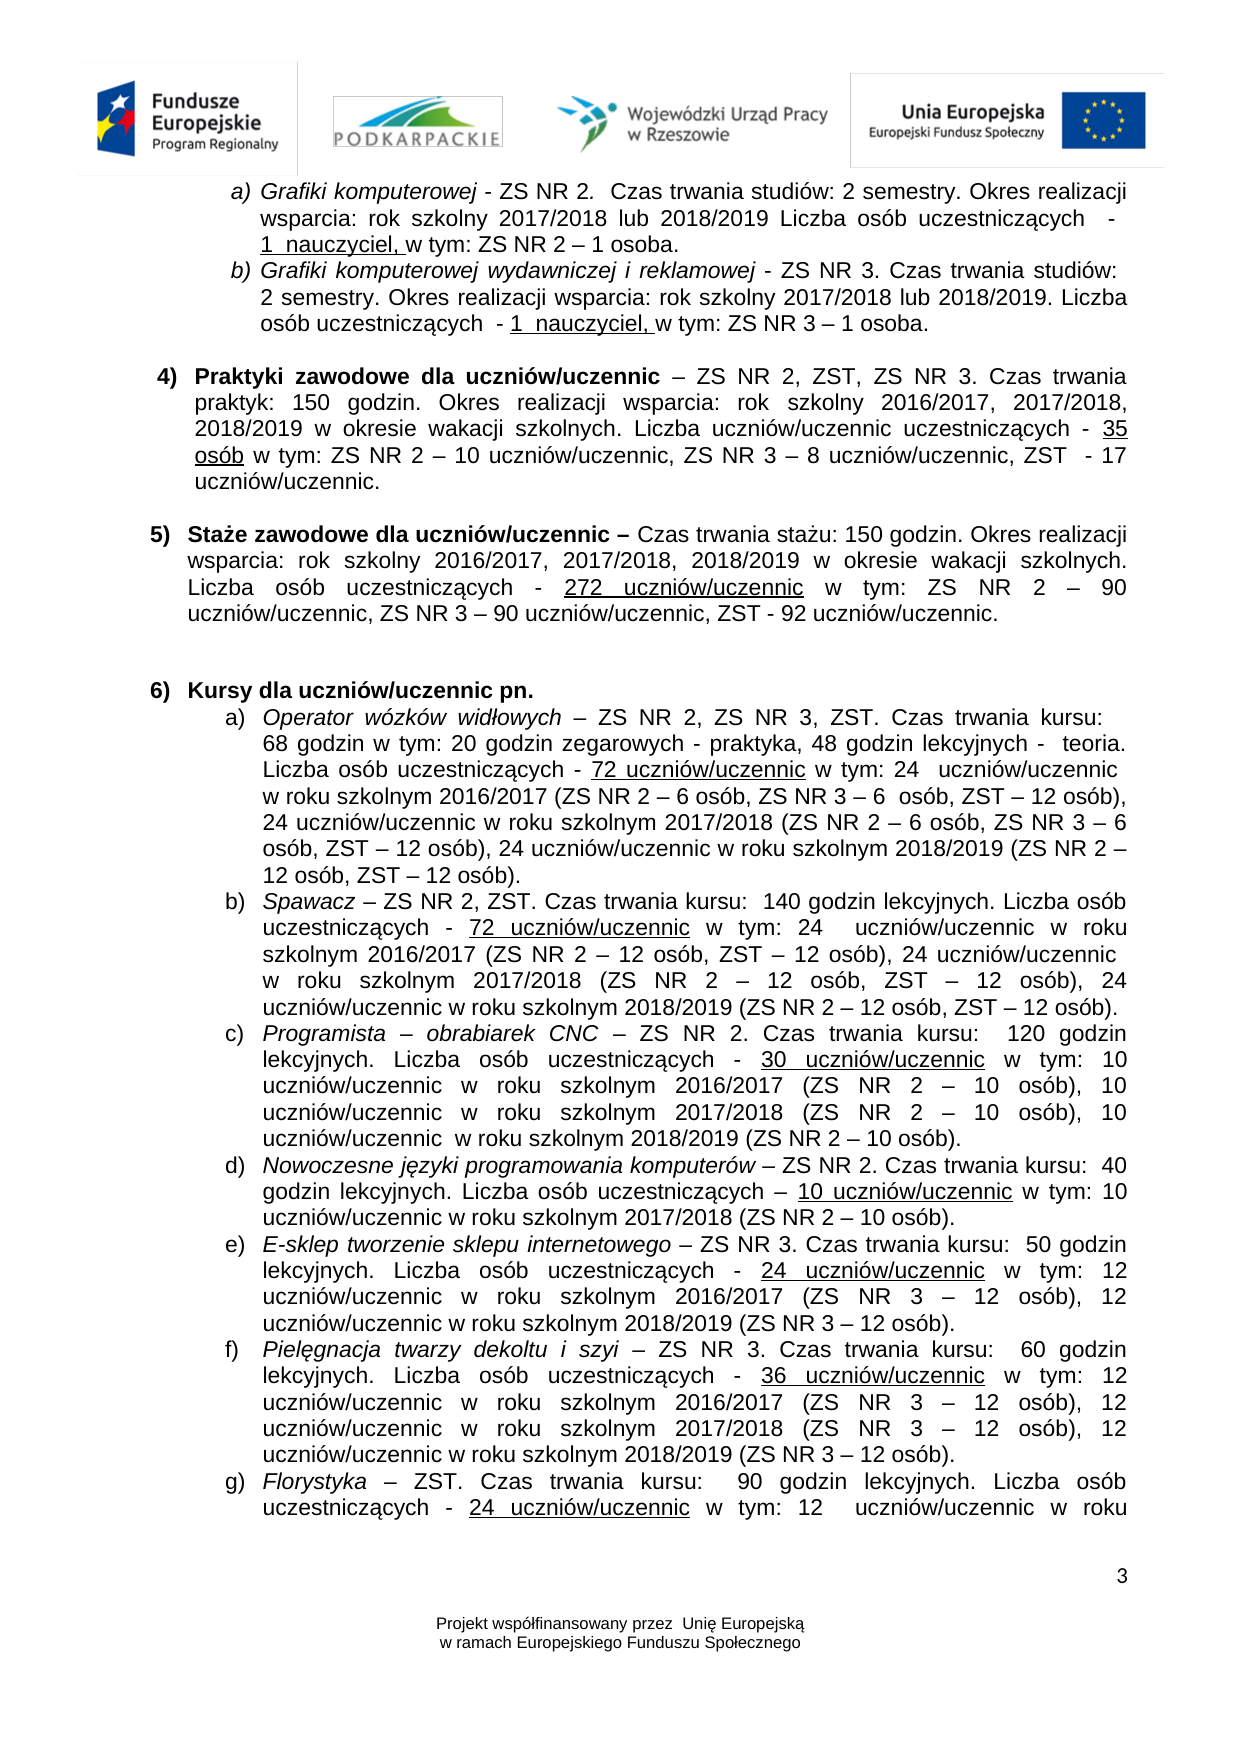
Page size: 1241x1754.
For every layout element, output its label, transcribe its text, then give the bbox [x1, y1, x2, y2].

list Grafiki komputerowej - ZS NR 2. Czas trwania studiów: 2 semestry. Okres realizacji wsparcia: rok szkolny 2017/2018 lub 2018/2019 Liczba osób uczestniczących - 1 nauczyciel, w tym: ZS NR 2 – 1 osoba. [231, 148, 1128, 257]
list E-sklep tworzenie sklepu internetowego – ZS NR 3. Czas trwania kursu: 50 godzin lekcyjnych. Liczba osób uczestniczących - 24 uczniów/uczennic w tym: 12 uczniów/uczennic w roku szkolnym 2016/2017 (ZS NR 3 – 12 osób), 12 uczniów/uczennic w roku szkolnym 2018/2019 (ZS NR 3 – 12 osób). [225, 1231, 1128, 1336]
list Operator wózków widłowych – ZS NR 2, ZS NR 3, ZST. Czas trwania kursu: 68 godzin w tym: 20 godzin zegarowych - praktyka, 48 godzin lekcyjnych - teoria. Liczba osób uczestniczących - 72 uczniów/uczennic w tym: 24 uczniów/uczennic w roku szkolnym 2016/2017 (ZS NR 2 – 6 osób, ZS NR 3 – 6 osób, ZST – 12 osób), 24 uczniów/uczennic w roku szkolnym 2017/2018 (ZS NR 2 – 6 osób, ZS NR 3 – 6 osób, ZST – 12 osób), 24 uczniów/uczennic w roku szkolnym 2018/2019 (ZS NR 2 – 12 osób, ZST – 12 osób). [225, 703, 1128, 888]
list Spawacz – ZS NR 2, ZST. Czas trwania kursu: 140 godzin lekcyjnych. Liczba osób uczestniczących - 72 uczniów/uczennic w tym: 24 uczniów/uczennic w roku szkolnym 2016/2017 (ZS NR 2 – 12 osób, ZST – 12 osób), 24 uczniów/uczennic w roku szkolnym 2017/2018 (ZS NR 2 – 12 osób, ZST – 12 osób), 24 uczniów/uczennic w roku szkolnym 2018/2019 (ZS NR 2 – 12 osób, ZST – 12 osób). [225, 888, 1128, 1020]
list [225, 1468, 1128, 1521]
list Nowoczesne języki programowania komputerów – ZS NR 2. Czas trwania kursu: 40 godzin lekcyjnych. Liczba osób uczestniczących – 10 uczniów/uczennic w tym: 10 uczniów/uczennic w roku szkolnym 2017/2018 (ZS NR 2 – 10 osób). [225, 1152, 1128, 1231]
list Grafiki komputerowej wydawniczej i reklamowej - ZS NR 3. Czas trwania studiów: 2 semestry. Okres realizacji wsparcia: rok szkolny 2017/2018 lub 2018/2019. Liczba osób uczestniczących - 1 nauczyciel, w tym: ZS NR 3 – 1 osoba. [231, 257, 1128, 336]
picture [75, 60, 1166, 178]
list Staże zawodowe dla uczniów/uczennic – Czas trwania stażu: 150 godzin. Okres realizacji wsparcia: rok szkolny 2016/2017, 2017/2018, 2018/2019 w okresie wakacji szkolnych. Liczba osób uczestniczących - 272 uczniów/uczennic w tym: ZS NR 2 – 90 uczniów/uczennic, ZS NR 3 – 90 uczniów/uczennic, ZST - 92 uczniów/uczennic. [150, 521, 1128, 626]
list Praktyki zawodowe dla uczniów/uczennic – ZS NR 2, ZST, ZS NR 3. Czas trwania praktyk: 150 godzin. Okres realizacji wsparcia: rok szkolny 2016/2017, 2017/2018, 2018/2019 w okresie wakacji szkolnych. Liczba uczniów/uczennic uczestniczących - 35 osób w tym: ZS NR 2 – 10 uczniów/uczennic, ZS NR 3 – 8 uczniów/uczennic, ZST - 17 uczniów/uczennic. [157, 363, 1128, 494]
list Pielęgnacja twarzy dekoltu i szyi – ZS NR 3. Czas trwania kursu: 60 godzin lekcyjnych. Liczba osób uczestniczących - 36 uczniów/uczennic w tym: 12 uczniów/uczennic w roku szkolnym 2016/2017 (ZS NR 3 – 12 osób), 12 uczniów/uczennic w roku szkolnym 2017/2018 (ZS NR 3 – 12 osób), 12 uczniów/uczennic w roku szkolnym 2018/2019 (ZS NR 3 – 12 osób). [225, 1336, 1128, 1468]
list Programista – obrabiarek CNC – ZS NR 2. Czas trwania kursu: 120 godzin lekcyjnych. Liczba osób uczestniczących - 30 uczniów/uczennic w tym: 10 uczniów/uczennic w roku szkolnym 2016/2017 (ZS NR 2 – 10 osób), 10 uczniów/uczennic w roku szkolnym 2017/2018 (ZS NR 2 – 10 osób), 10 uczniów/uczennic w roku szkolnym 2018/2019 (ZS NR 2 – 10 osób). [225, 1020, 1128, 1152]
list Kursy dla uczniów/uczennic pn. [150, 677, 1128, 703]
